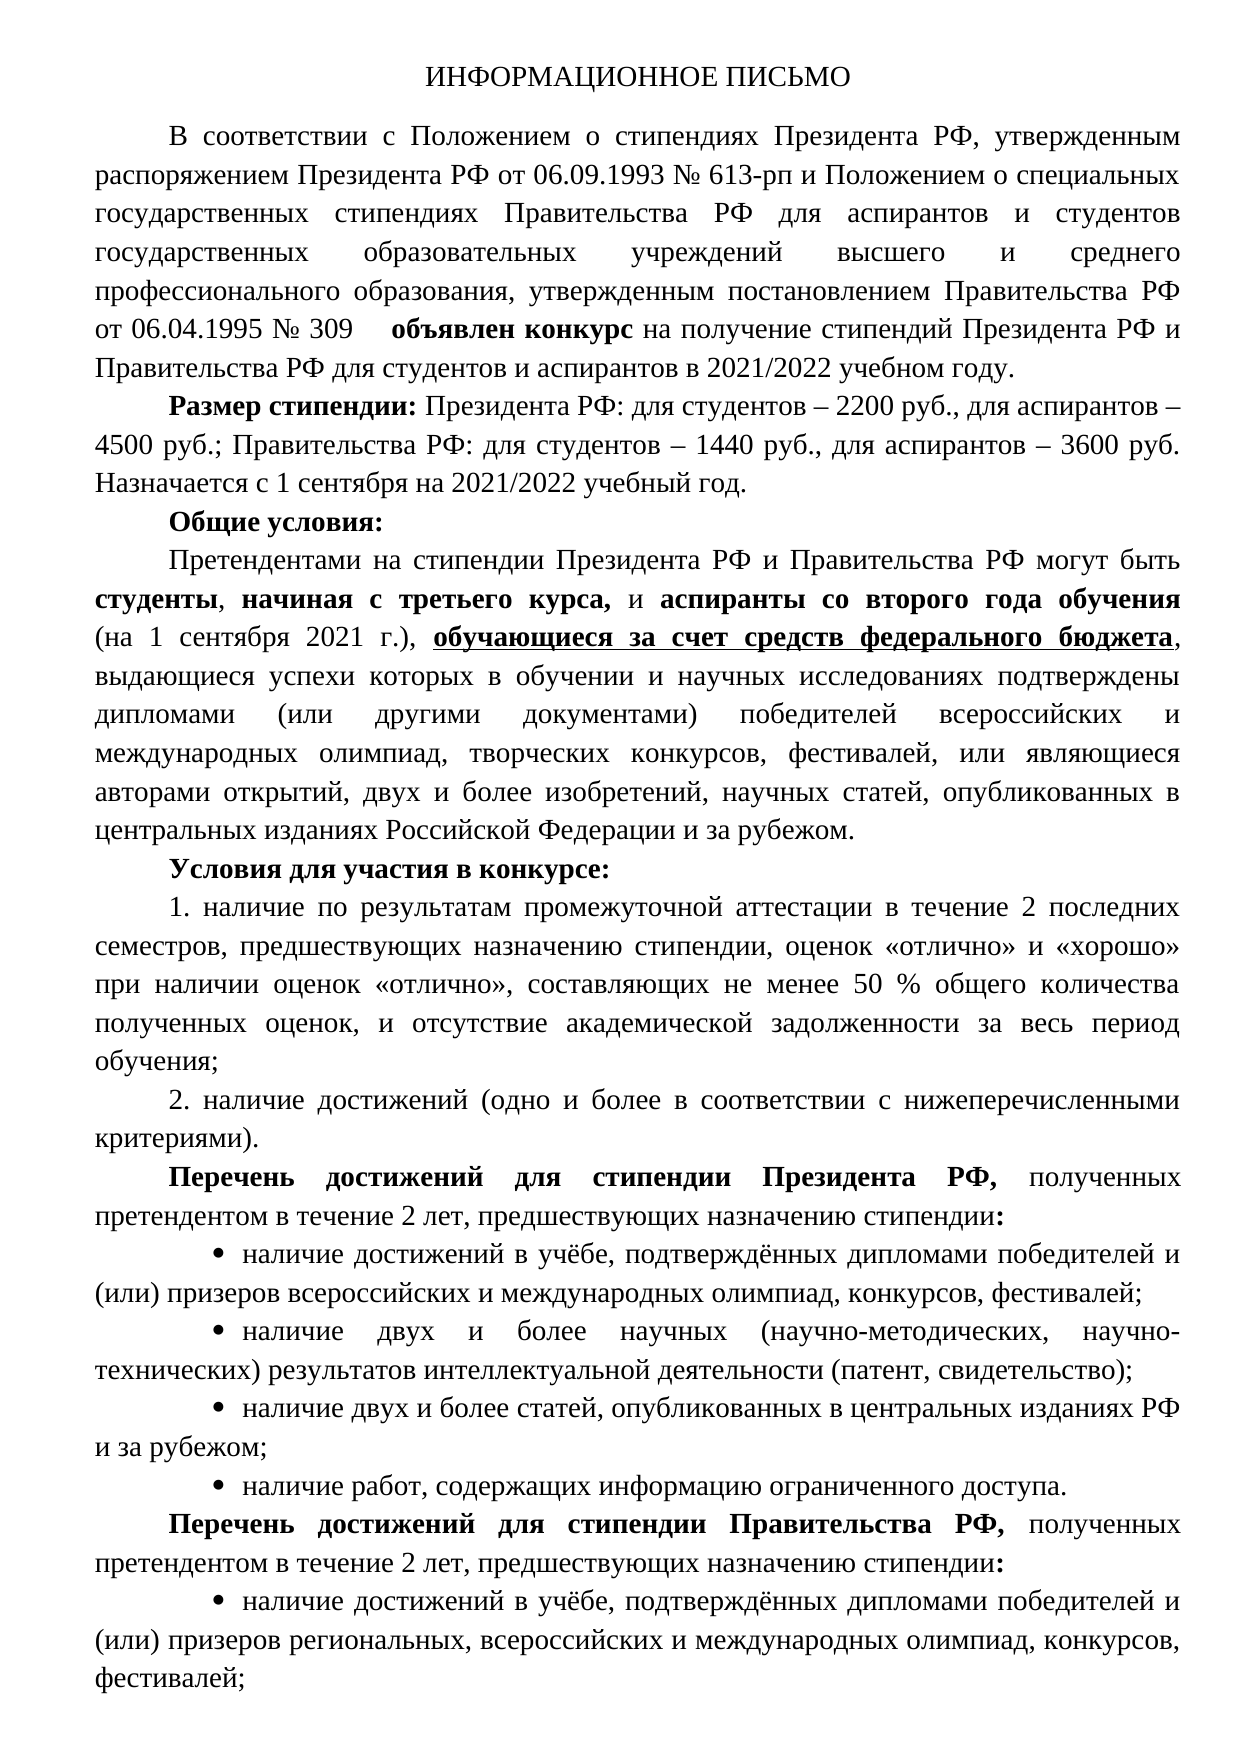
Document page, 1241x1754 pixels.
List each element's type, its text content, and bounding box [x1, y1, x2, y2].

text Размер стипендии: Президента РФ: для студентов – 2200 руб., для аспирантов – 4500 руб.; Правительства РФ: для студентов – 1440 руб., для аспирантов – 3600 руб. Назначается с 1 сентября на 2021/2022 учебный год. [94, 388, 1181, 499]
text Претендентами на стипендии Президента РФ и Правительства РФ могут быть студенты, начиная с третьего курса, и аспиранты со второго года обучения (на 1 сентября 2021 г.), обучающиеся за счет средств федерального бюджета, выдающиеся успехи которых в обучении и научных исследованиях подтверждены дипломами (или другими документами) победителей всероссийских и международных олимпиад, творческих конкурсов, фестивалей, или являющиеся авторами открытий, двух и более изобретений, научных статей, опубликованных в центральных изданиях Российской Федерации и за рубежом. [94, 542, 1181, 846]
text 2. наличие достижений (одно и более в соответствии с нижеперечисленными критериями). [94, 1082, 1181, 1154]
text В соответствии с Положением о стипендиях Президента РФ, утвержденным распоряжением Президента РФ от 06.09.1993 № 613-рп и Положением о специальных государственных стипендиях Правительства РФ для аспирантов и студентов государственных образовательных учреждений высшего и среднего профессионального образования, утвержденным постановлением Правительства РФ от 06.04.1995 № 309 объявлен конкурс на получение стипендий Президента РФ и Правительства РФ для студентов и аспирантов в 2021/2022 учебном году. [94, 118, 1181, 383]
list наличие двух и более статей, опубликованных в центральных изданиях РФ и за рубежом; [94, 1391, 1181, 1463]
text Условия для участия в конкурсе: [94, 851, 1181, 884]
text Перечень достижений для стипендии Президента РФ, полученных претендентом в течение 2 лет, предшествующих назначению стипендии: [94, 1159, 1181, 1231]
list Перечень достижений для стипендии Правительства РФ, полученных претендентом в течение 2 лет, предшествующих назначению стипендии: [94, 1506, 1181, 1578]
text ИНФОРМАЦИОННОЕ ПИСЬМО [94, 59, 1181, 93]
list наличие достижений в учёбе, подтверждённых дипломами победителей и (или) призеров региональных, всероссийских и международных олимпиад, конкурсов, фестивалей; [94, 1583, 1181, 1694]
list наличие двух и более научных (научно-методических, научно-технических) результатов интеллектуальной деятельности (патент, свидетельство); [94, 1313, 1181, 1386]
text 1. наличие по результатам промежуточной аттестации в течение 2 последних семестров, предшествующих назначению стипендии, оценок «отлично» и «хорошо» при наличии оценок «отлично», составляющих не менее 50 % общего количества полученных оценок, и отсутствие академической задолженности за весь период обучения; [94, 889, 1181, 1077]
list наличие достижений в учёбе, подтверждённых дипломами победителей и (или) призеров всероссийских и международных олимпиад, конкурсов, фестивалей; [94, 1236, 1181, 1308]
text Общие условия: [94, 504, 1181, 537]
list наличие работ, содержащих информацию ограниченного доступа. [94, 1468, 1181, 1501]
